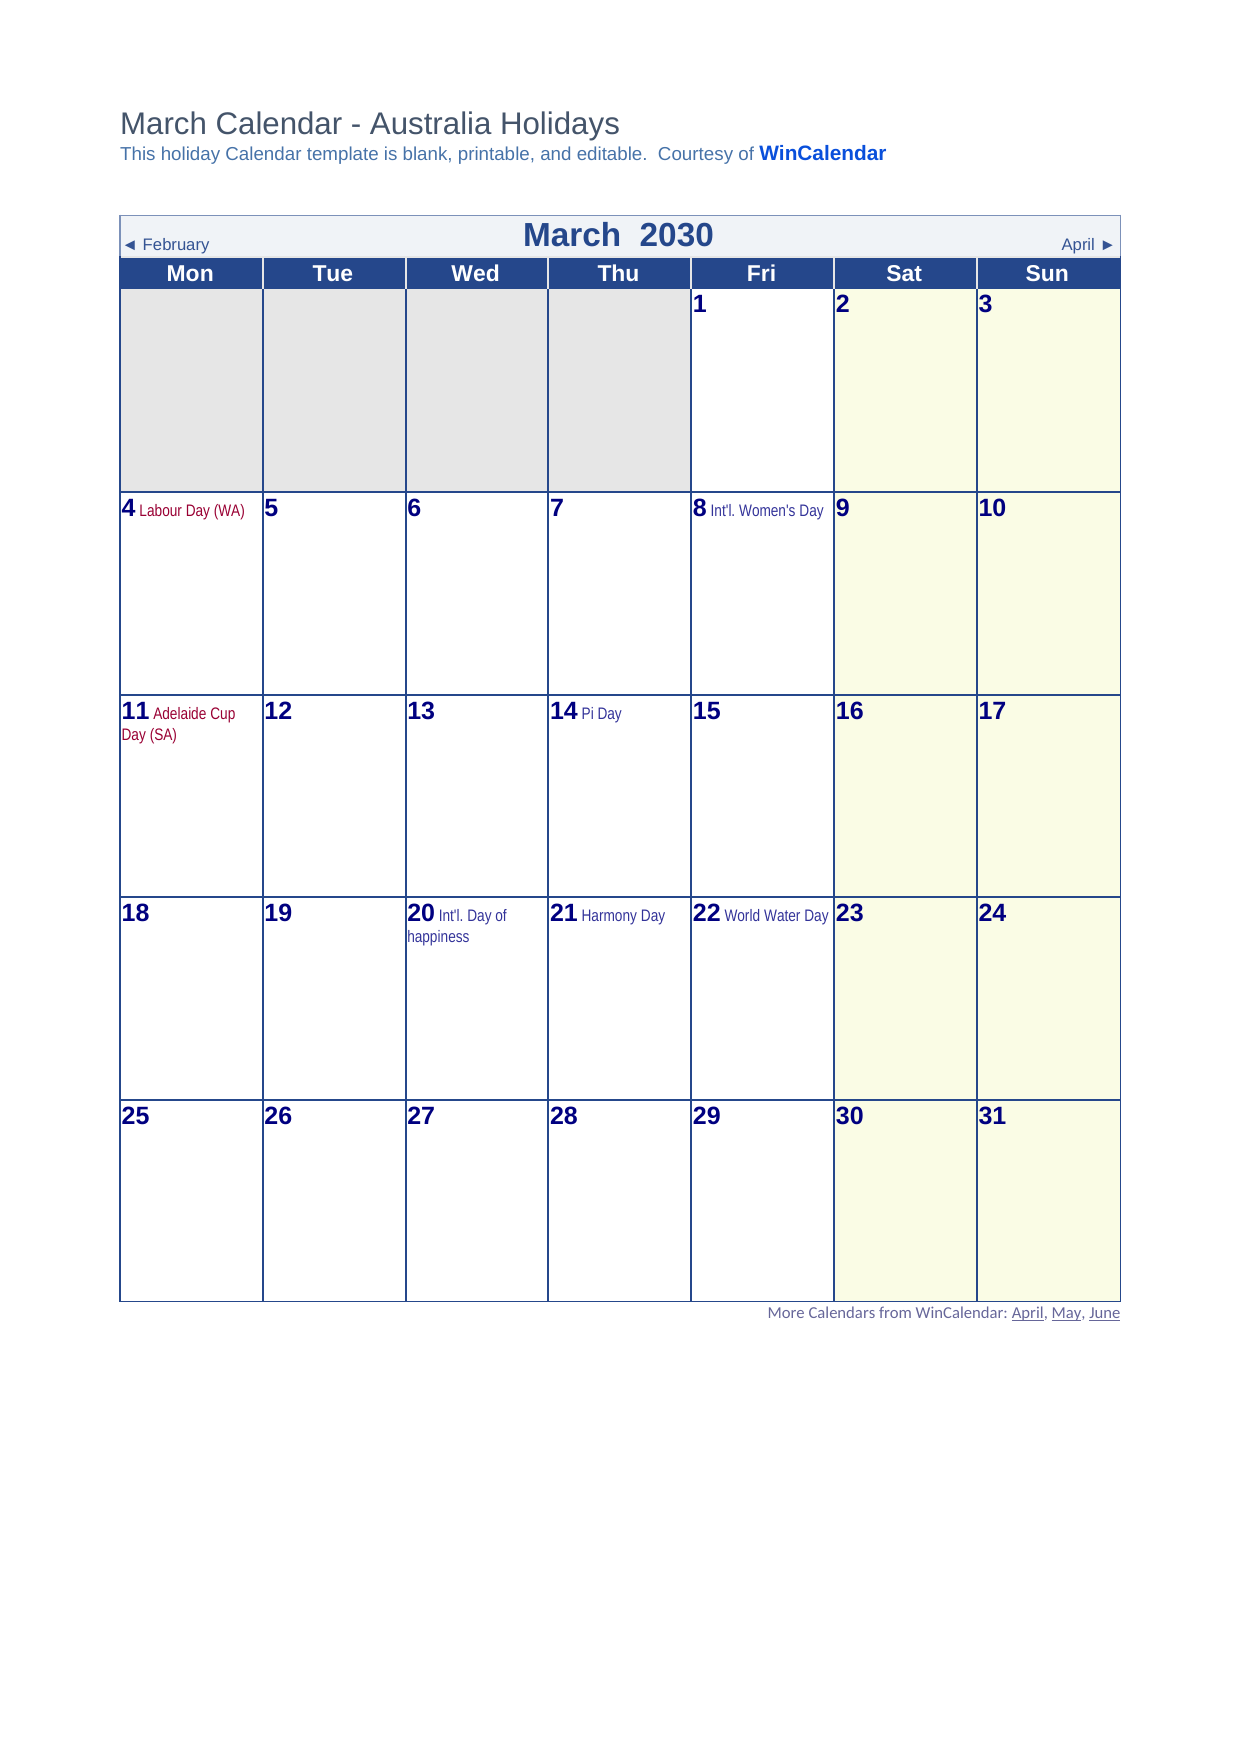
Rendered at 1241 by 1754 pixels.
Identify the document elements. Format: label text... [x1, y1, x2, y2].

table_cell 29 [692, 1101, 833, 1301]
table_cell 10 [978, 493, 1120, 694]
table_cell 17 [978, 696, 1120, 896]
table_cell 8 Int'l. Women's Day [692, 493, 833, 694]
table_cell 14 Pi Day [549, 696, 690, 896]
table_header ◄ February [121, 216, 263, 256]
table_header March 2030 [263, 216, 977, 256]
table_cell 15 [692, 696, 833, 896]
table_cell Wed [407, 258, 547, 289]
table_cell 4 Labour Day (WA) [121, 493, 262, 694]
table_cell 12 [264, 696, 405, 896]
table_cell 21 Harmony Day [549, 898, 690, 1099]
table_cell 25 [121, 1101, 262, 1301]
table_cell Tue [264, 258, 405, 289]
table_cell 1 [692, 289, 833, 491]
table_cell 31 [978, 1101, 1120, 1301]
table_cell Sun [978, 258, 1120, 289]
table_cell 30 [835, 1101, 976, 1301]
text More Calendars from WinCalendar: April, May, June [120, 1302, 1120, 1322]
table_cell 23 [835, 898, 976, 1099]
table_cell [549, 289, 690, 491]
table_cell 18 [121, 898, 262, 1099]
table_cell 19 [264, 898, 405, 1099]
table_cell 20 Int'l. Day of happiness [407, 898, 547, 1099]
table_cell 3 [978, 289, 1120, 491]
table_cell 5 [264, 493, 405, 694]
table_cell Mon [121, 258, 262, 289]
table_cell 27 [407, 1101, 547, 1301]
table_cell 26 [264, 1101, 405, 1301]
table_cell Fri [692, 258, 833, 289]
table_cell 11 Adelaide Cup Day (SA) [121, 696, 262, 896]
table_cell Thu [549, 258, 690, 289]
table_cell Sat [835, 258, 976, 289]
table_cell [407, 289, 547, 491]
table_cell 24 [978, 898, 1120, 1099]
table_cell 6 [407, 493, 547, 694]
text March Calendar - Australia Holidays This holiday Calendar template is blank, printable, and editable. Courtesy of WinCalendar [120, 105, 1120, 193]
table_cell [264, 289, 405, 491]
table_cell 7 [549, 493, 690, 694]
table_cell [121, 289, 262, 491]
table_header April ► [977, 216, 1120, 256]
table_cell 16 [835, 696, 976, 896]
table_cell 9 [835, 493, 976, 694]
table_cell 2 [835, 289, 976, 491]
table_cell 13 [407, 696, 547, 896]
table_cell 28 [549, 1101, 690, 1301]
table_cell 22 World Water Day [692, 898, 833, 1099]
